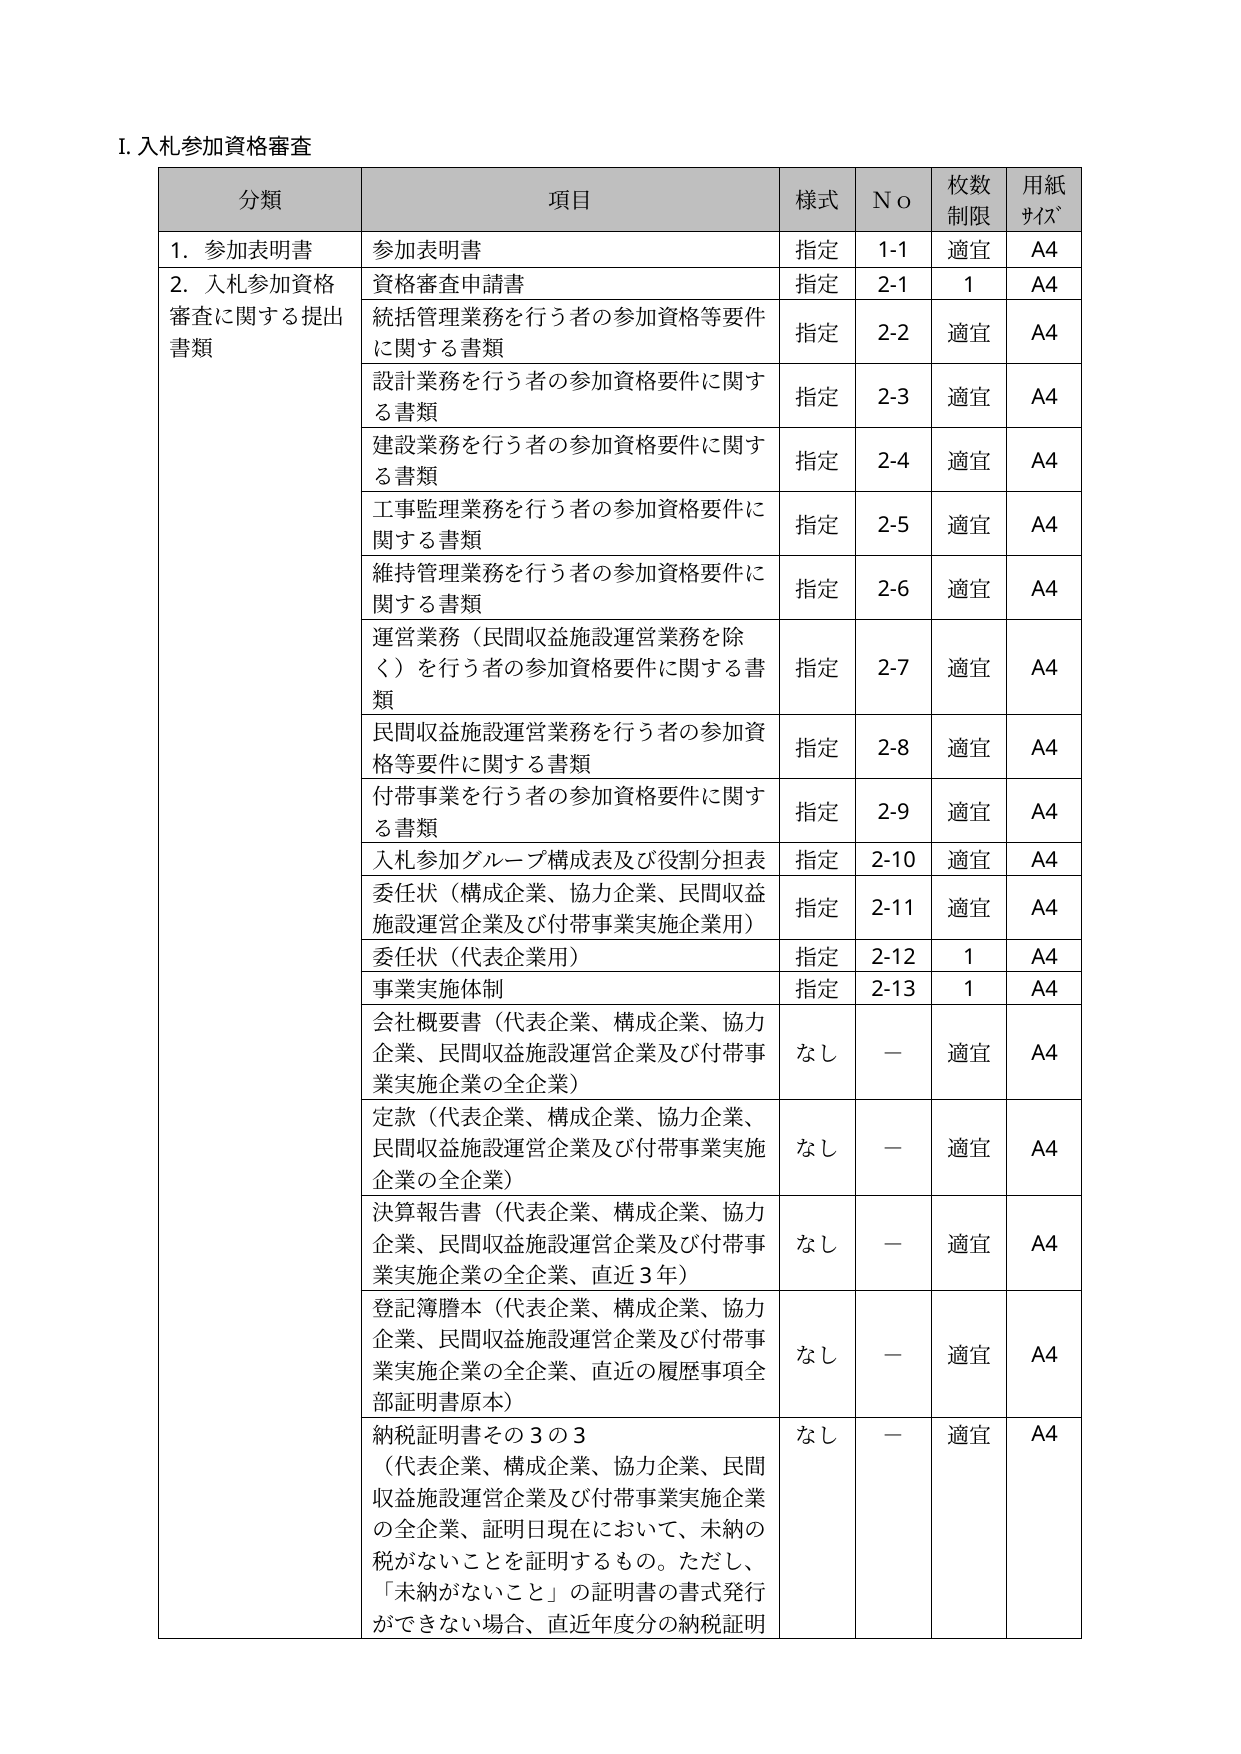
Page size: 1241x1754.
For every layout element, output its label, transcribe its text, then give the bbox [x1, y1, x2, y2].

table_cell A4 [1007, 779, 1081, 842]
table_cell － [856, 1005, 931, 1099]
table_cell 適宜 [932, 1196, 1006, 1290]
table_cell 適宜 [932, 1291, 1006, 1417]
table_cell 事業実施体制 [362, 972, 779, 1004]
table_cell 維持管理業務を行う者の参加資格要件に関する書類 [362, 556, 779, 619]
table_cell 指定 [780, 556, 855, 619]
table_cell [362, 1418, 779, 1638]
table_cell － [856, 1196, 931, 1290]
table_cell 付帯事業を行う者の参加資格要件に関する書類 [362, 779, 779, 842]
subtitle 入札参加資格審査 [118, 129, 1122, 161]
table_cell A4 [1007, 843, 1081, 875]
table_cell A4 [1007, 972, 1081, 1004]
table_cell A4 [1007, 876, 1081, 939]
table_cell A4 [1007, 428, 1081, 491]
table_cell 委任状（代表企業用） [362, 940, 779, 971]
table_cell 統括管理業務を行う者の参加資格等要件に関する書類 [362, 300, 779, 363]
table_cell A4 [1007, 1418, 1081, 1638]
table_cell A4 [1007, 940, 1081, 971]
table_cell A4 [1007, 556, 1081, 619]
table_header 用紙 ｻｲｽﾞ [1007, 168, 1081, 231]
table_cell 適宜 [932, 876, 1006, 939]
table_header 様式 [780, 168, 855, 231]
table_cell 適宜 [932, 556, 1006, 619]
table_cell なし [780, 1418, 855, 1638]
table_cell 指定 [780, 232, 855, 267]
table_cell 2-13 [856, 972, 931, 1004]
table_cell 2-12 [856, 940, 931, 971]
table_cell 指定 [780, 492, 855, 555]
table_cell 適宜 [932, 1005, 1006, 1099]
table_cell 2-3 [856, 364, 931, 427]
table_cell 2-2 [856, 300, 931, 363]
table_cell 適宜 [932, 779, 1006, 842]
table_cell 指定 [780, 972, 855, 1004]
table_cell A4 [1007, 268, 1081, 299]
table_cell 指定 [780, 268, 855, 299]
table_cell 1 [932, 972, 1006, 1004]
table_cell 1 [932, 940, 1006, 971]
table_cell 建設業務を行う者の参加資格要件に関する書類 [362, 428, 779, 491]
table_cell 会社概要書（代表企業、構成企業、協力企業、民間収益施設運営企業及び付帯事業実施企業の全企業） [362, 1005, 779, 1099]
table_cell 適宜 [932, 232, 1006, 267]
table_cell 参加表明書 [362, 232, 779, 267]
table_cell 運営業務（民間収益施設運営業務を除く）を行う者の参加資格要件に関する書類 [362, 620, 779, 714]
table_cell 委任状（構成企業、協力企業、民間収益施設運営企業及び付帯事業実施企業用） [362, 876, 779, 939]
table_cell 2-9 [856, 779, 931, 842]
table_cell なし [780, 1196, 855, 1290]
table_cell 入札参加グループ構成表及び役割分担表 [362, 843, 779, 875]
table_cell 適宜 [932, 300, 1006, 363]
table_cell A4 [1007, 715, 1081, 778]
table_cell A4 [1007, 620, 1081, 714]
table_header 分類 [159, 168, 361, 231]
table_cell 1-1 [856, 232, 931, 267]
table_cell なし [780, 1005, 855, 1099]
table_cell なし [780, 1291, 855, 1417]
table_cell 2-11 [856, 876, 931, 939]
table_cell 資格審査申請書 [362, 268, 779, 299]
table_cell 1．参加表明書 [159, 232, 361, 267]
table_cell 指定 [780, 940, 855, 971]
table_cell A4 [1007, 232, 1081, 267]
table_cell 適宜 [932, 428, 1006, 491]
table_cell A4 [1007, 1005, 1081, 1099]
table_cell 1 [932, 268, 1006, 299]
table_cell 指定 [780, 364, 855, 427]
table_cell 指定 [780, 876, 855, 939]
table_cell 適宜 [932, 492, 1006, 555]
table_header 項目 [362, 168, 779, 231]
table_cell － [856, 1291, 931, 1417]
table_cell 指定 [780, 779, 855, 842]
table_cell 指定 [780, 715, 855, 778]
table_header 枚数 制限 [932, 168, 1006, 231]
table_cell A4 [1007, 1196, 1081, 1290]
table_cell 適宜 [932, 620, 1006, 714]
table_cell 定款（代表企業、構成企業、協力企業、民間収益施設運営企業及び付帯事業実施企業の全企業） [362, 1100, 779, 1194]
table_cell － [856, 1100, 931, 1194]
table_cell － [856, 1418, 931, 1638]
table_cell 2-4 [856, 428, 931, 491]
table_cell 適宜 [932, 1100, 1006, 1194]
table_cell 指定 [780, 428, 855, 491]
table_cell 2-7 [856, 620, 931, 714]
table_cell 2-8 [856, 715, 931, 778]
table_cell 登記簿謄本（代表企業、構成企業、協力企業、民間収益施設運営企業及び付帯事業実施企業の全企業、直近の履歴事項全部証明書原本） [362, 1291, 779, 1417]
table_cell 工事監理業務を行う者の参加資格要件に関する書類 [362, 492, 779, 555]
table_cell A4 [1007, 364, 1081, 427]
table_cell 民間収益施設運営業務を行う者の参加資格等要件に関する書類 [362, 715, 779, 778]
table_cell 2．入札参加資格審査に関する提出書類 [159, 268, 361, 1638]
table_cell 指定 [780, 843, 855, 875]
table_cell 2-1 [856, 268, 931, 299]
table_cell 2-6 [856, 556, 931, 619]
table_cell 適宜 [932, 843, 1006, 875]
table_header Ｎｏ [856, 168, 931, 231]
table_cell 指定 [780, 300, 855, 363]
table_cell 適宜 [932, 1418, 1006, 1638]
table_cell 決算報告書（代表企業、構成企業、協力企業、民間収益施設運営企業及び付帯事業実施企業の全企業、直近3年） [362, 1196, 779, 1290]
table_cell 設計業務を行う者の参加資格要件に関する書類 [362, 364, 779, 427]
table_cell 2-10 [856, 843, 931, 875]
table_cell A4 [1007, 300, 1081, 363]
table_cell A4 [1007, 1291, 1081, 1417]
table_cell 指定 [780, 620, 855, 714]
table_cell なし [780, 1100, 855, 1194]
table_cell A4 [1007, 492, 1081, 555]
table_cell 適宜 [932, 364, 1006, 427]
table_cell 2-5 [856, 492, 931, 555]
table_cell A4 [1007, 1100, 1081, 1194]
table_cell 適宜 [932, 715, 1006, 778]
